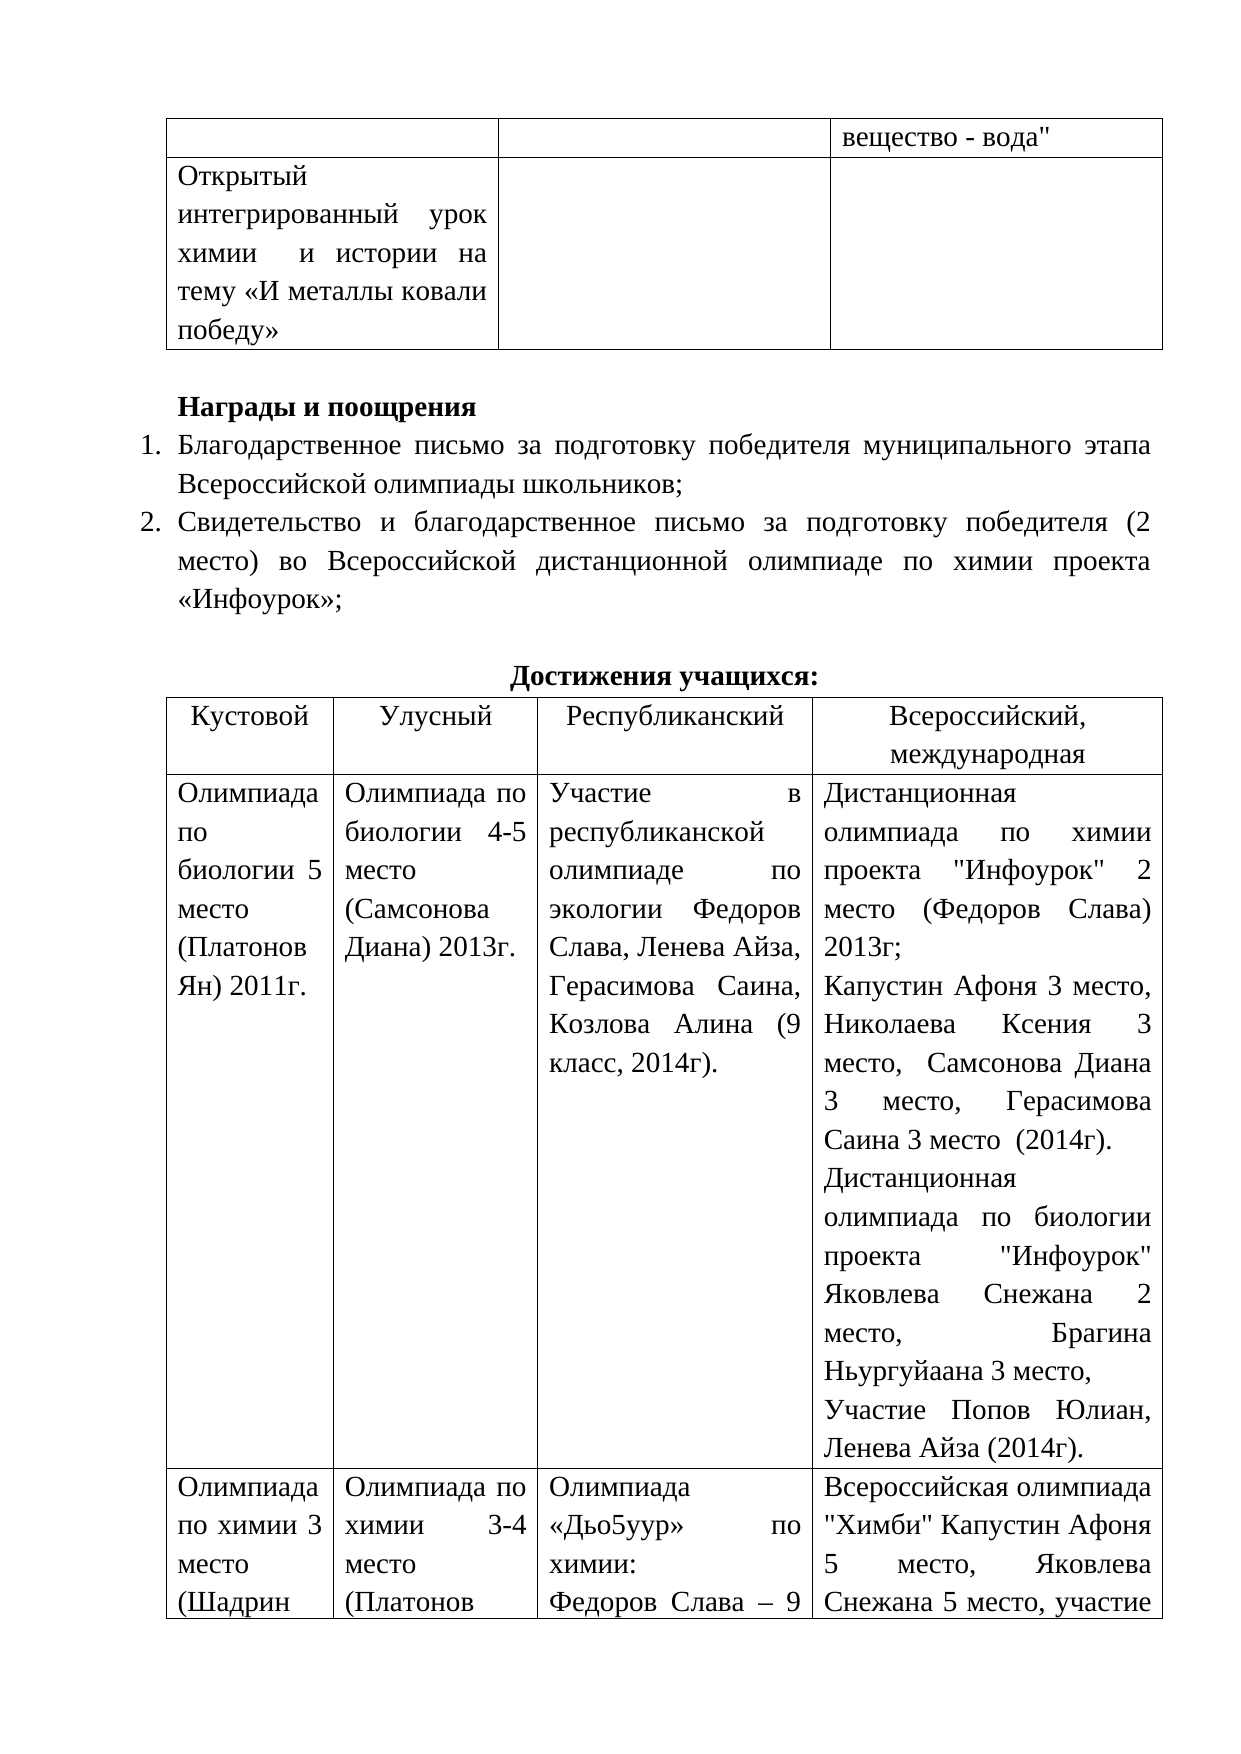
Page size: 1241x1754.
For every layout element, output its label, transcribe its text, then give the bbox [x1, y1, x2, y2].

table_cell Открытый интегрированный урок химии и истории на тему «И металлы ковали победу» [167, 158, 498, 349]
list Свидетельство и благодарственное письмо за подготовку победителя (2 место) во Всероссийской дистанционной олимпиаде по химии проекта «Инфоурок»; [140, 504, 1152, 615]
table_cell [813, 1469, 1162, 1618]
table_cell Олимпиада по биологии 4-5 место (Самсонова Диана) 2013г. [334, 775, 537, 1468]
table_header Улусный [334, 698, 537, 774]
table_cell Участие в республиканской олимпиаде по экологии Федоров Слава, Ленева Айза, Герасимова Саина, Козлова Алина (9 класс, 2014г). [538, 775, 812, 1468]
list Награды и поощрения [177, 389, 1152, 422]
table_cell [538, 1469, 812, 1618]
table_header Кустовой [167, 698, 333, 774]
list Благодарственное письмо за подготовку победителя муниципального этапа Всероссийской олимпиады школьников; [140, 427, 1152, 499]
list Достижения учащихся: [177, 658, 1152, 692]
table_cell [499, 119, 830, 157]
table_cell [334, 1469, 537, 1618]
table_cell Олимпиада по биологии 5 место (Платонов Ян) 2011г. [167, 775, 333, 1468]
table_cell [831, 119, 1162, 157]
table_cell [499, 158, 830, 349]
table_cell [831, 158, 1162, 349]
table_header Республиканский [538, 698, 812, 774]
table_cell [167, 119, 498, 157]
table_cell Дистанционная олимпиада по химии проекта "Инфоурок" 2 место (Федоров Слава) 2013г; Капустин Афоня 3 место, Николаева Ксения 3 место, Самсонова Диана 3 место, Герасимова Саина 3 место (2014г). Дистанционная олимпиада по биологии проекта "Инфоурок" Яковлева Снежана 2 место, Брагина Ньургуйаана 3 место, Участие Попов Юлиан, Ленева Айза (2014г). [813, 775, 1162, 1468]
table_header Всероссийский, международная [813, 698, 1162, 774]
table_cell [167, 1469, 333, 1618]
